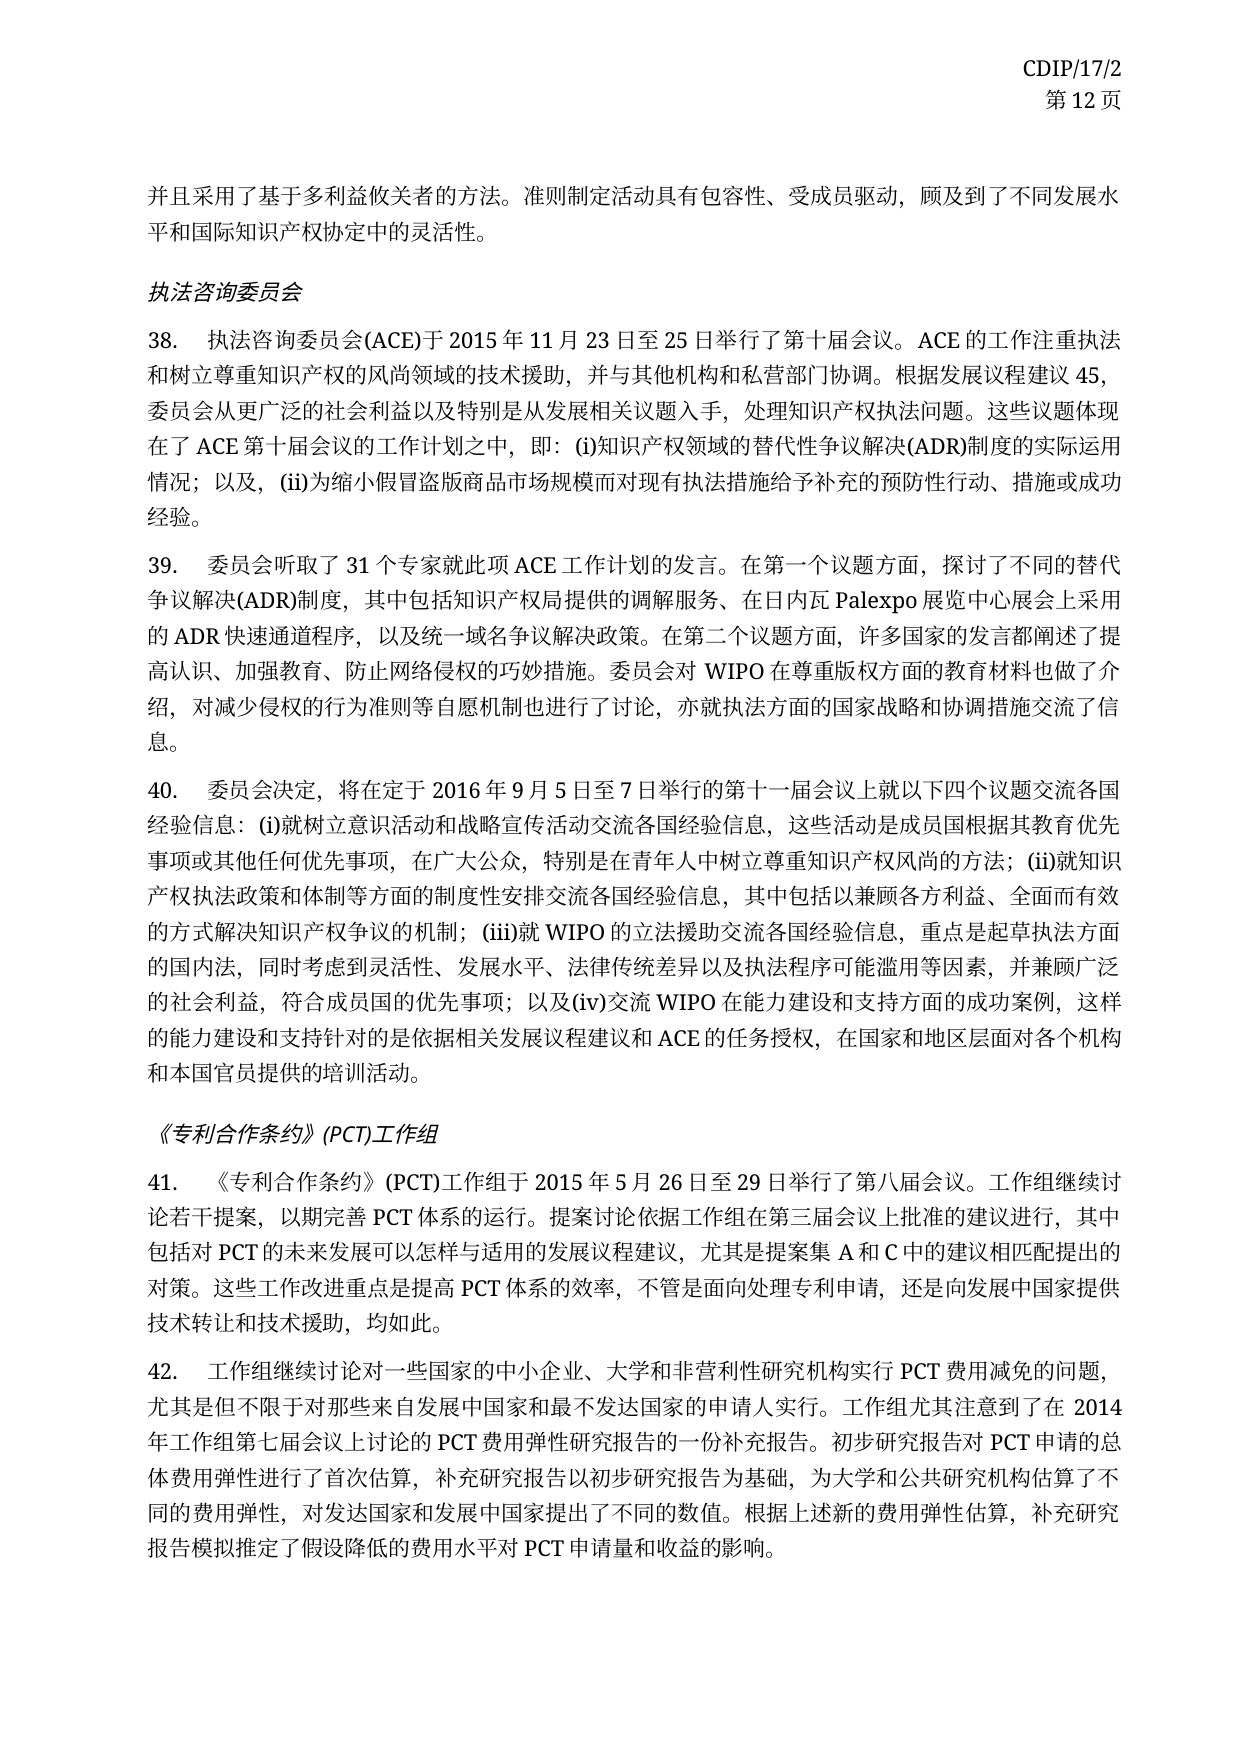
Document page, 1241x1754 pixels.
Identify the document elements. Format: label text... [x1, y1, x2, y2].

list 《专利合作条约》(PCT)工作组于2015年5月26日至29日举行了第八届会议。工作组继续讨论若干提案，以期完善PCT体系的运行。提案讨论依据工作组在第三届会议上批准的建议进行，其中包括对PCT的未来发展可以怎样与适用的发展议程建议，尤其是提案集A和C中的建议相匹配提出的对策。这些工作改进重点是提高PCT体系的效率，不管是面向处理专利申请，还是向发展中国家提供技术转让和技术援助，均如此。 [148, 1161, 1122, 1338]
list 委员会听取了31个专家就此项ACE工作计划的发言。在第一个议题方面，探讨了不同的替代争议解决(ADR)制度，其中包括知识产权局提供的调解服务、在日内瓦Palexpo展览中心展会上采用的ADR快速通道程序，以及统一域名争议解决政策。在第二个议题方面，许多国家的发言都阐述了提高认识、加强教育、防止网络侵权的巧妙措施。委员会对WIPO在尊重版权方面的教育材料也做了介绍，对减少侵权的行为准则等自愿机制也进行了讨论，亦就执法方面的国家战略和协调措施交流了信息。 [148, 544, 1122, 757]
list 委员会决定，将在定于2016年9月5日至7日举行的第十一届会议上就以下四个议题交流各国经验信息：(i)就树立意识活动和战略宣传活动交流各国经验信息，这些活动是成员国根据其教育优先事项或其他任何优先事项，在广大公众，特别是在青年人中树立尊重知识产权风尚的方法；(ii)就知识产权执法政策和体制等方面的制度性安排交流各国经验信息，其中包括以兼顾各方利益、全面而有效的方式解决知识产权争议的机制；(iii)就WIPO的立法援助交流各国经验信息，重点是起草执法方面的国内法，同时考虑到灵活性、发展水平、法律传统差异以及执法程序可能滥用等因素，并兼顾广泛的社会利益，符合成员国的优先事项；以及(iv)交流WIPO在能力建设和支持方面的成功案例，这样的能力建设和支持针对的是依据相关发展议程建议和ACE的任务授权，在国家和地区层面对各个机构和本国官员提供的培训活动。 [148, 769, 1122, 1088]
text 执法咨询委员会 [148, 271, 1122, 307]
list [148, 176, 1122, 246]
text 《专利合作条约》(PCT)工作组 [148, 1113, 1122, 1148]
list 工作组继续讨论对一些国家的中小企业、大学和非营利性研究机构实行PCT费用减免的问题，尤其是但不限于对那些来自发展中国家和最不发达国家的申请人实行。工作组尤其注意到了在2014年工作组第七届会议上讨论的PCT费用弹性研究报告的一份补充报告。初步研究报告对PCT申请的总体费用弹性进行了首次估算，补充研究报告以初步研究报告为基础，为大学和公共研究机构估算了不同的费用弹性，对发达国家和发展中国家提出了不同的数值。根据上述新的费用弹性估算，补充研究报告模拟推定了假设降低的费用水平对PCT申请量和收益的影响。 [148, 1351, 1122, 1563]
list 执法咨询委员会(ACE)于2015年11月23日至25日举行了第十届会议。ACE的工作注重执法和树立尊重知识产权的风尚领域的技术援助，并与其他机构和私营部门协调。根据发展议程建议45，委员会从更广泛的社会利益以及特别是从发展相关议题入手，处理知识产权执法问题。这些议题体现在了ACE第十届会议的工作计划之中，即：(i)知识产权领域的替代性争议解决(ADR)制度的实际运用情况；以及，(ii)为缩小假冒盗版商品市场规模而对现有执法措施给予补充的预防性行动、措施或成功经验。 [148, 319, 1122, 532]
